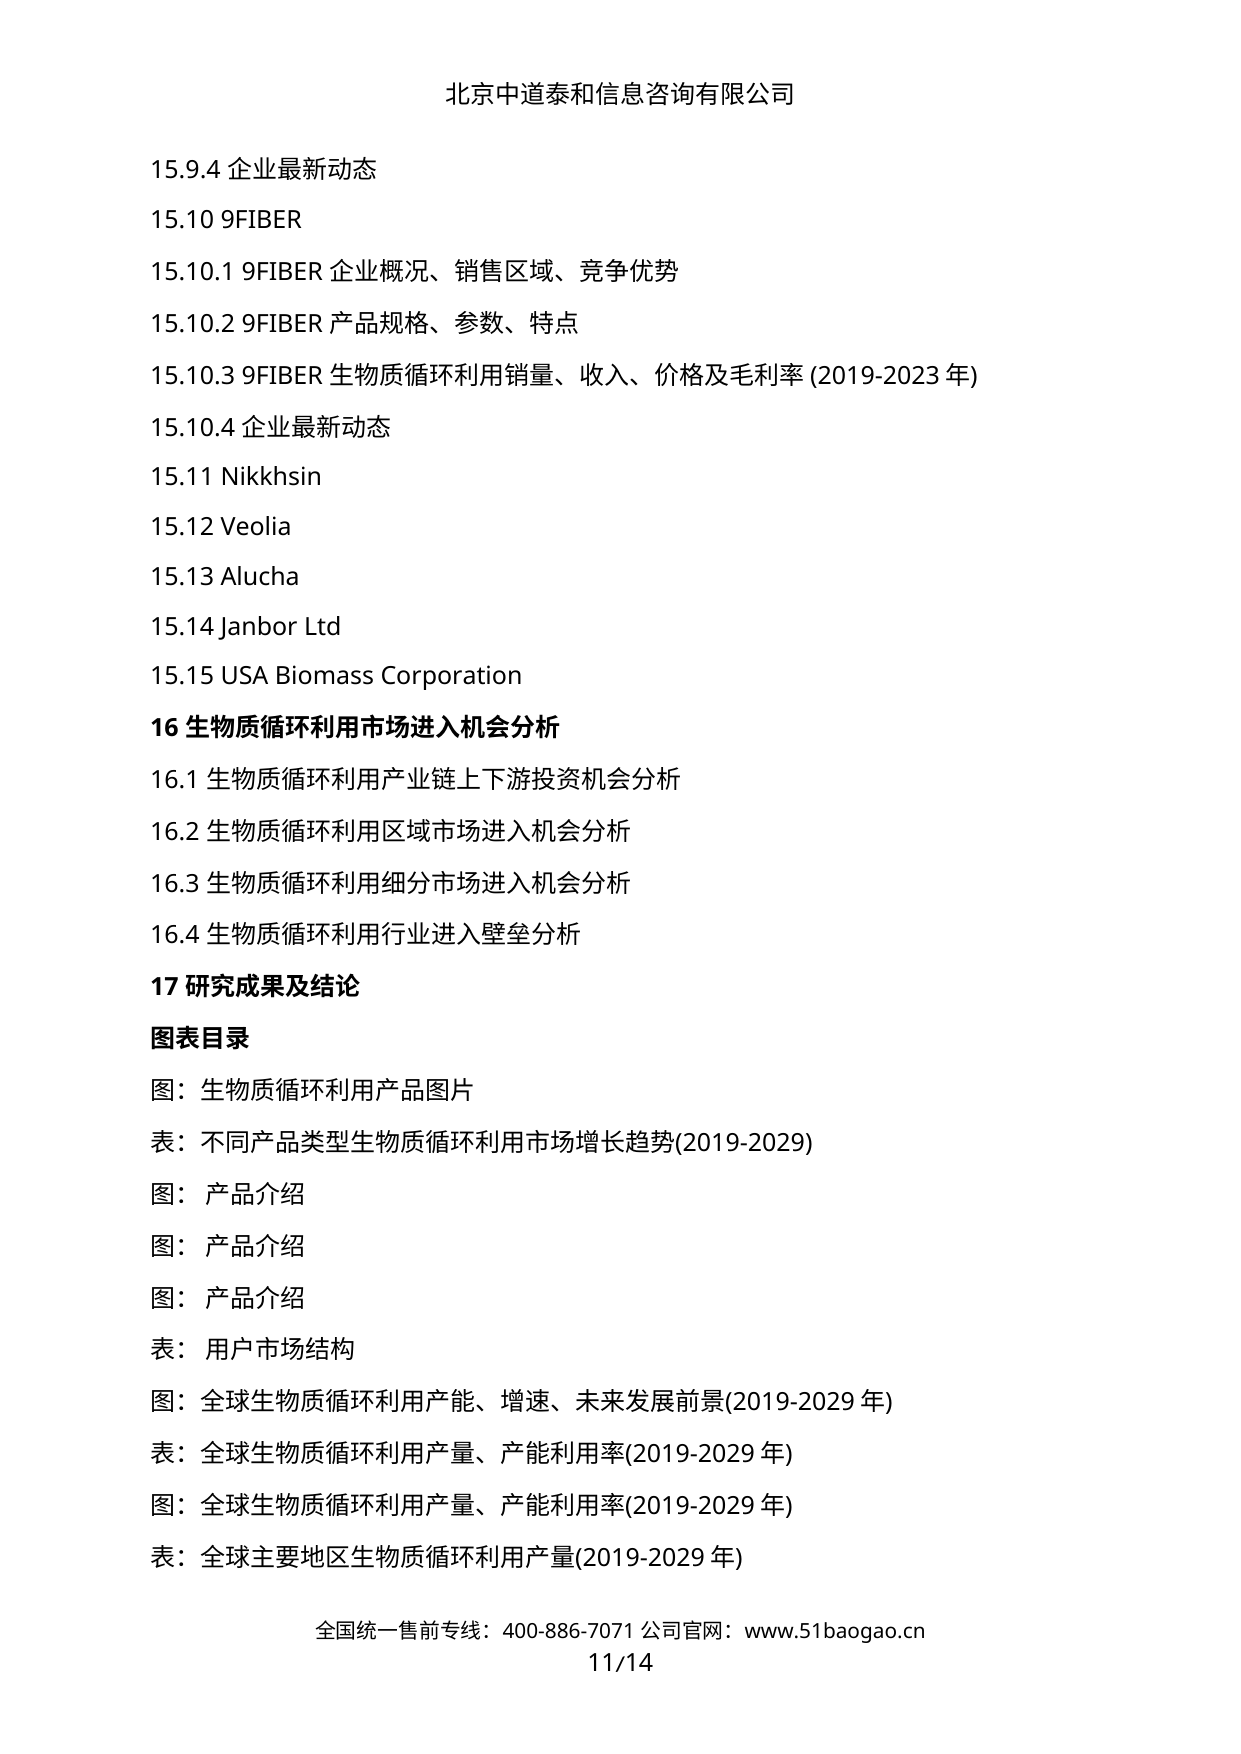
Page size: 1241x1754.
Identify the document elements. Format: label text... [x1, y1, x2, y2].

text 15.14 Janbor Ltd [150, 608, 1090, 642]
text 15.10.1 9FIBER 企业概况、销售区域、竞争优势 [150, 252, 1090, 288]
text 15.10.2 9FIBER 产品规格、参数、特点 [150, 303, 1090, 340]
text 15.10.3 9FIBER 生物质循环利用销量、收入、价格及毛利率 (2019-2023年) [150, 355, 1090, 392]
text 15.12 Veolia [150, 509, 1090, 543]
text 图：全球生物质循环利用产能、增速、未来发展前景(2019-2029年) [150, 1382, 1090, 1418]
text 15.9.4 企业最新动态 [150, 150, 1090, 186]
text 图：生物质循环利用产品图片 [150, 1071, 1090, 1107]
text 15.15 USA Biomass Corporation [150, 658, 1090, 692]
text 15.10.4 企业最新动态 [150, 407, 1090, 443]
text 表： 用户市场结构 [150, 1330, 1090, 1366]
text 16.1 生物质循环利用产业链上下游投资机会分析 [150, 759, 1090, 796]
text 16.3 生物质循环利用细分市场进入机会分析 [150, 863, 1090, 899]
text 16 生物质循环利用市场进入机会分析 [150, 707, 1090, 744]
text 图： 产品介绍 [150, 1226, 1090, 1262]
text 图表目录 [150, 1019, 1090, 1055]
text 17 研究成果及结论 [150, 967, 1090, 1003]
text 图： 产品介绍 [150, 1278, 1090, 1314]
text 15.10 9FIBER [150, 202, 1090, 236]
text 15.11 Nikkhsin [150, 459, 1090, 493]
text 表：全球主要地区生物质循环利用产量(2019-2029年) [150, 1537, 1090, 1574]
text 16.2 生物质循环利用区域市场进入机会分析 [150, 811, 1090, 847]
text 图：全球生物质循环利用产量、产能利用率(2019-2029年) [150, 1486, 1090, 1522]
text 表：全球生物质循环利用产量、产能利用率(2019-2029年) [150, 1434, 1090, 1470]
text 图： 产品介绍 [150, 1174, 1090, 1211]
text 16.4 生物质循环利用行业进入壁垒分析 [150, 915, 1090, 951]
text 15.13 Alucha [150, 558, 1090, 592]
text 表：不同产品类型生物质循环利用市场增长趋势(2019-2029) [150, 1122, 1090, 1159]
